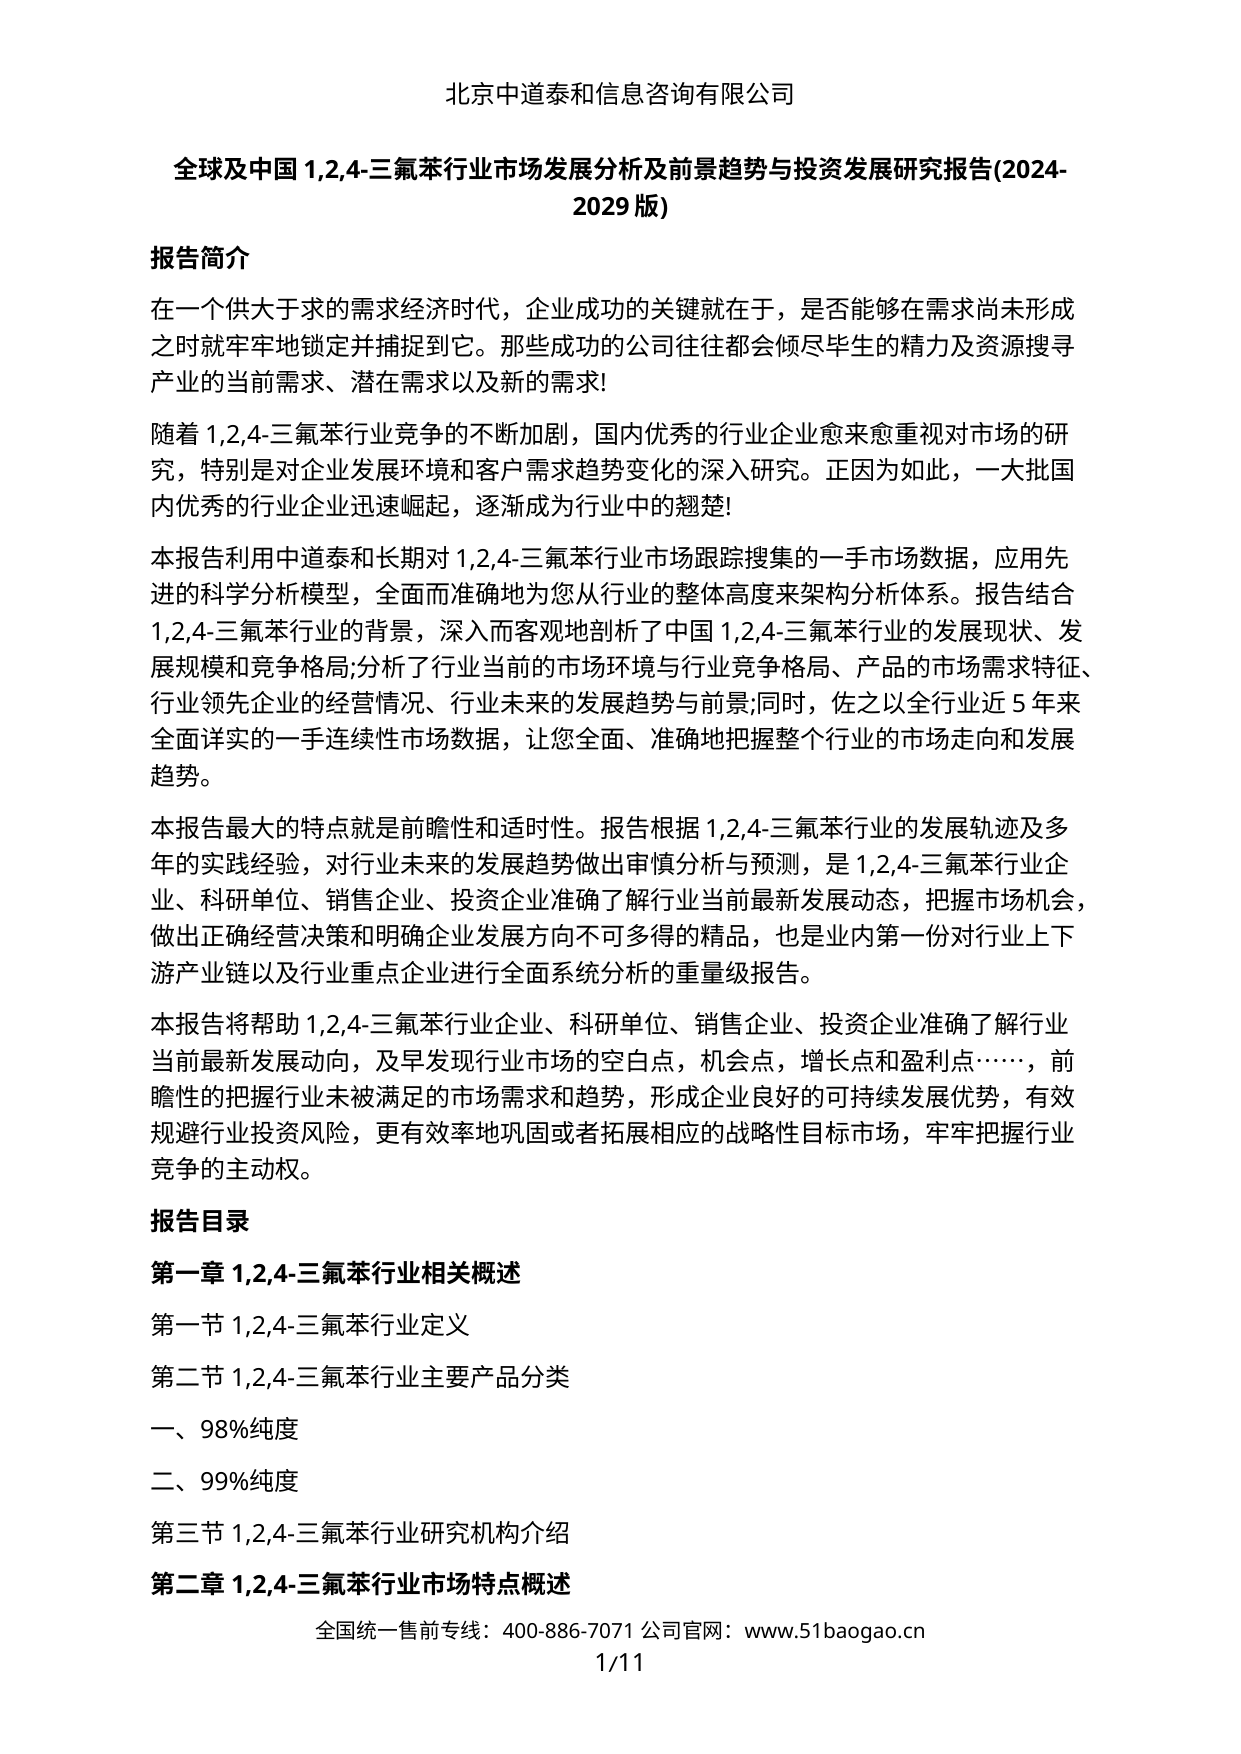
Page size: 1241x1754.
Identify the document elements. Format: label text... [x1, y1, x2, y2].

text 在一个供大于求的需求经济时代，企业成功的关键就在于，是否能够在需求尚未形成之时就牢牢地锁定并捕捉到它。那些成功的公司往往都会倾尽毕生的精力及资源搜寻产业的当前需求、潜在需求以及新的需求! [150, 290, 1090, 399]
text 随着1,2,4-三氟苯行业竞争的不断加剧，国内优秀的行业企业愈来愈重视对市场的研究，特别是对企业发展环境和客户需求趋势变化的深入研究。正因为如此，一大批国内优秀的行业企业迅速崛起，逐渐成为行业中的翘楚! [150, 414, 1090, 523]
text 二、99%纯度 [150, 1461, 1090, 1497]
text 第二章 1,2,4-三氟苯行业市场特点概述 [150, 1565, 1090, 1601]
text 第一节 1,2,4-三氟苯行业定义 [150, 1306, 1090, 1342]
text 本报告最大的特点就是前瞻性和适时性。报告根据1,2,4-三氟苯行业的发展轨迹及多年的实践经验，对行业未来的发展趋势做出审慎分析与预测，是1,2,4-三氟苯行业企业、科研单位、销售企业、投资企业准确了解行业当前最新发展动态，把握市场机会，做出正确经营决策和明确企业发展方向不可多得的精品，也是业内第一份对行业上下游产业链以及行业重点企业进行全面系统分析的重量级报告。 [150, 808, 1090, 989]
text 第一章 1,2,4-三氟苯行业相关概述 [150, 1254, 1090, 1290]
text 本报告利用中道泰和长期对1,2,4-三氟苯行业市场跟踪搜集的一手市场数据，应用先进的科学分析模型，全面而准确地为您从行业的整体高度来架构分析体系。报告结合1,2,4-三氟苯行业的背景，深入而客观地剖析了中国1,2,4-三氟苯行业的发展现状、发展规模和竞争格局;分析了行业当前的市场环境与行业竞争格局、产品的市场需求特征、行业领先企业的经营情况、行业未来的发展趋势与前景;同时，佐之以全行业近5年来全面详实的一手连续性市场数据，让您全面、准确地把握整个行业的市场走向和发展趋势。 [150, 539, 1090, 792]
text 第三节 1,2,4-三氟苯行业研究机构介绍 [150, 1513, 1090, 1549]
text 报告简介 [150, 238, 1090, 274]
text 第二节 1,2,4-三氟苯行业主要产品分类 [150, 1357, 1090, 1394]
text 一、98%纯度 [150, 1409, 1090, 1446]
text 本报告将帮助1,2,4-三氟苯行业企业、科研单位、销售企业、投资企业准确了解行业当前最新发展动向，及早发现行业市场的空白点，机会点，增长点和盈利点……，前瞻性的把握行业未被满足的市场需求和趋势，形成企业良好的可持续发展优势，有效规避行业投资风险，更有效率地巩固或者拓展相应的战略性目标市场，牢牢把握行业竞争的主动权。 [150, 1005, 1090, 1186]
text 报告目录 [150, 1202, 1090, 1238]
text 全球及中国1,2,4-三氟苯行业市场发展分析及前景趋势与投资发展研究报告(2024-2029版) [150, 150, 1090, 222]
